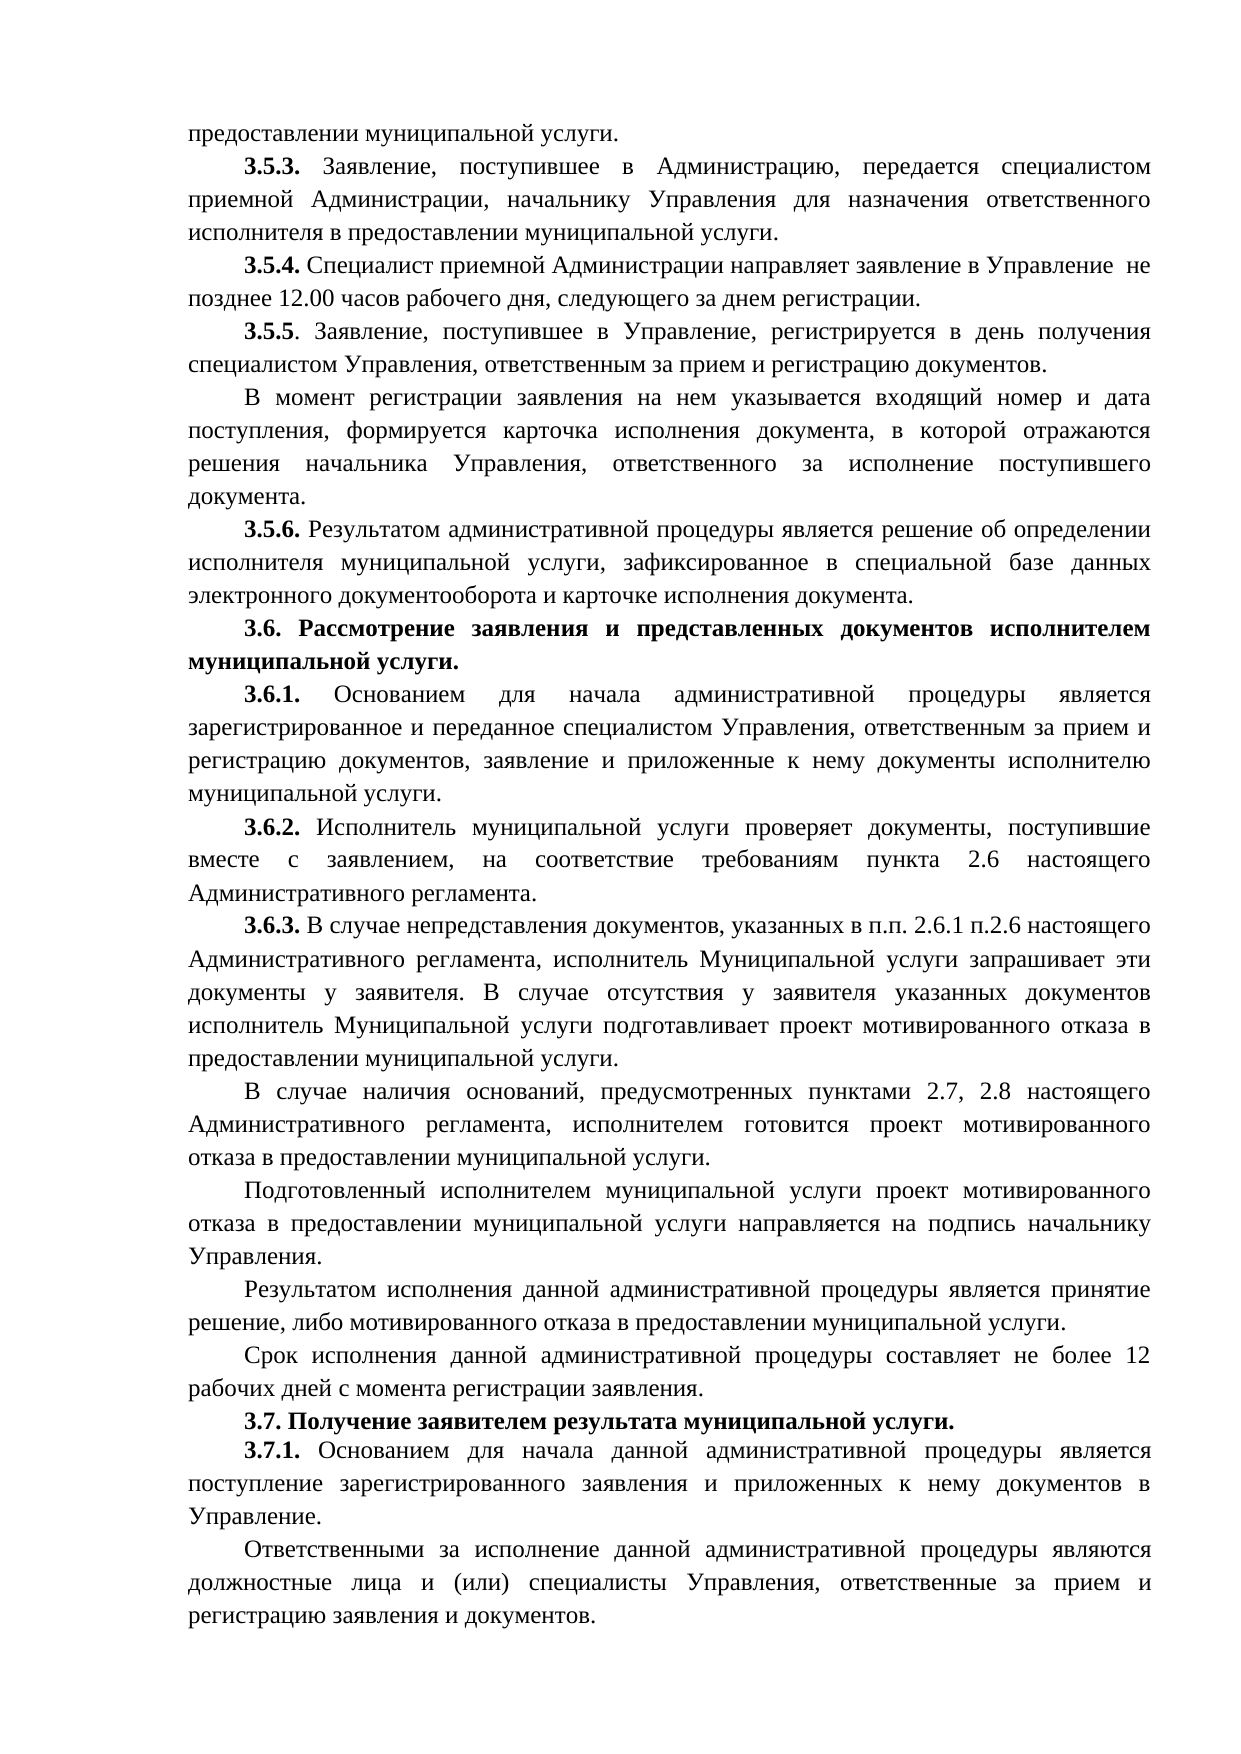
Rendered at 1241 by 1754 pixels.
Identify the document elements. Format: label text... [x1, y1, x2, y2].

list 3.6.2. Исполнитель муниципальной услуги проверяет документы, поступившие вместе с заявлением, на соответствие требованиям пункта 2.6 настоящего Административного регламента. [188, 812, 1152, 906]
list Срок исполнения данной административной процедуры составляет не более 12 рабочих дней с момента регистрации заявления. [188, 1340, 1152, 1402]
list Подготовленный исполнителем муниципальной услуги проект мотивированного отказа в предоставлении муниципальной услуги направляется на подпись начальнику Управления. [188, 1175, 1152, 1269]
list В случае наличия оснований, предусмотренных пунктами 2.7, 2.8 настоящего Административного регламента, исполнителем готовится проект мотивированного отказа в предоставлении муниципальной услуги. [188, 1076, 1152, 1171]
list Результатом исполнения данной административной процедуры является принятие решение, либо мотивированного отказа в предоставлении муниципальной услуги. [188, 1274, 1152, 1336]
list 3.7. Получение заявителем результата муниципальной услуги. [188, 1406, 1152, 1435]
list В момент регистрации заявления на нем указывается входящий номер и дата поступления, формируется карточка исполнения документа, в которой отражаются решения начальника Управления, ответственного за исполнение поступившего документа. [188, 382, 1152, 510]
list 3.5.3. Заявление, поступившее в Администрацию, передается специалистом приемной Администрации, начальнику Управления для назначения ответственного исполнителя в предоставлении муниципальной услуги. [188, 151, 1152, 246]
list 3.6. Рассмотрение заявления и представленных документов исполнителем муниципальной услуги. [188, 613, 1152, 675]
list Ответственными за исполнение данной административной процедуры являются должностные лица и (или) специалисты Управления, ответственные за прием и регистрацию заявления и документов. [188, 1534, 1152, 1628]
list 3.5.5. Заявление, поступившее в Управление, регистрируется в день получения специалистом Управления, ответственным за прием и регистрацию документов. [188, 316, 1152, 378]
list 3.6.1. Основанием для начала административной процедуры является зарегистрированное и переданное специалистом Управления, ответственным за прием и регистрацию документов, заявление и приложенные к нему документы исполнителю муниципальной услуги. [188, 679, 1152, 807]
list 3.6.3. В случае непредставления документов, указанных в п.п. 2.6.1 п.2.6 настоящего Административного регламента, исполнитель Муниципальной услуги запрашивает эти документы у заявителя. В случае отсутствия у заявителя указанных документов исполнитель Муниципальной услуги подготавливает проект мотивированного отказа в предоставлении муниципальной услуги. [188, 911, 1152, 1071]
list 3.5.4. Специалист приемной Администрации направляет заявление в Управление не позднее 12.00 часов рабочего дня, следующего за днем регистрации. [188, 250, 1152, 312]
list 3.5.6. Результатом административной процедуры является решение об определении исполнителя муниципальной услуги, зафиксированное в специальной базе данных электронного документооборота и карточке исполнения документа. [188, 514, 1152, 609]
list 3.7.1. Основанием для начала данной административной процедуры является поступление зарегистрированного заявления и приложенных к нему документов в Управление. [188, 1435, 1152, 1529]
